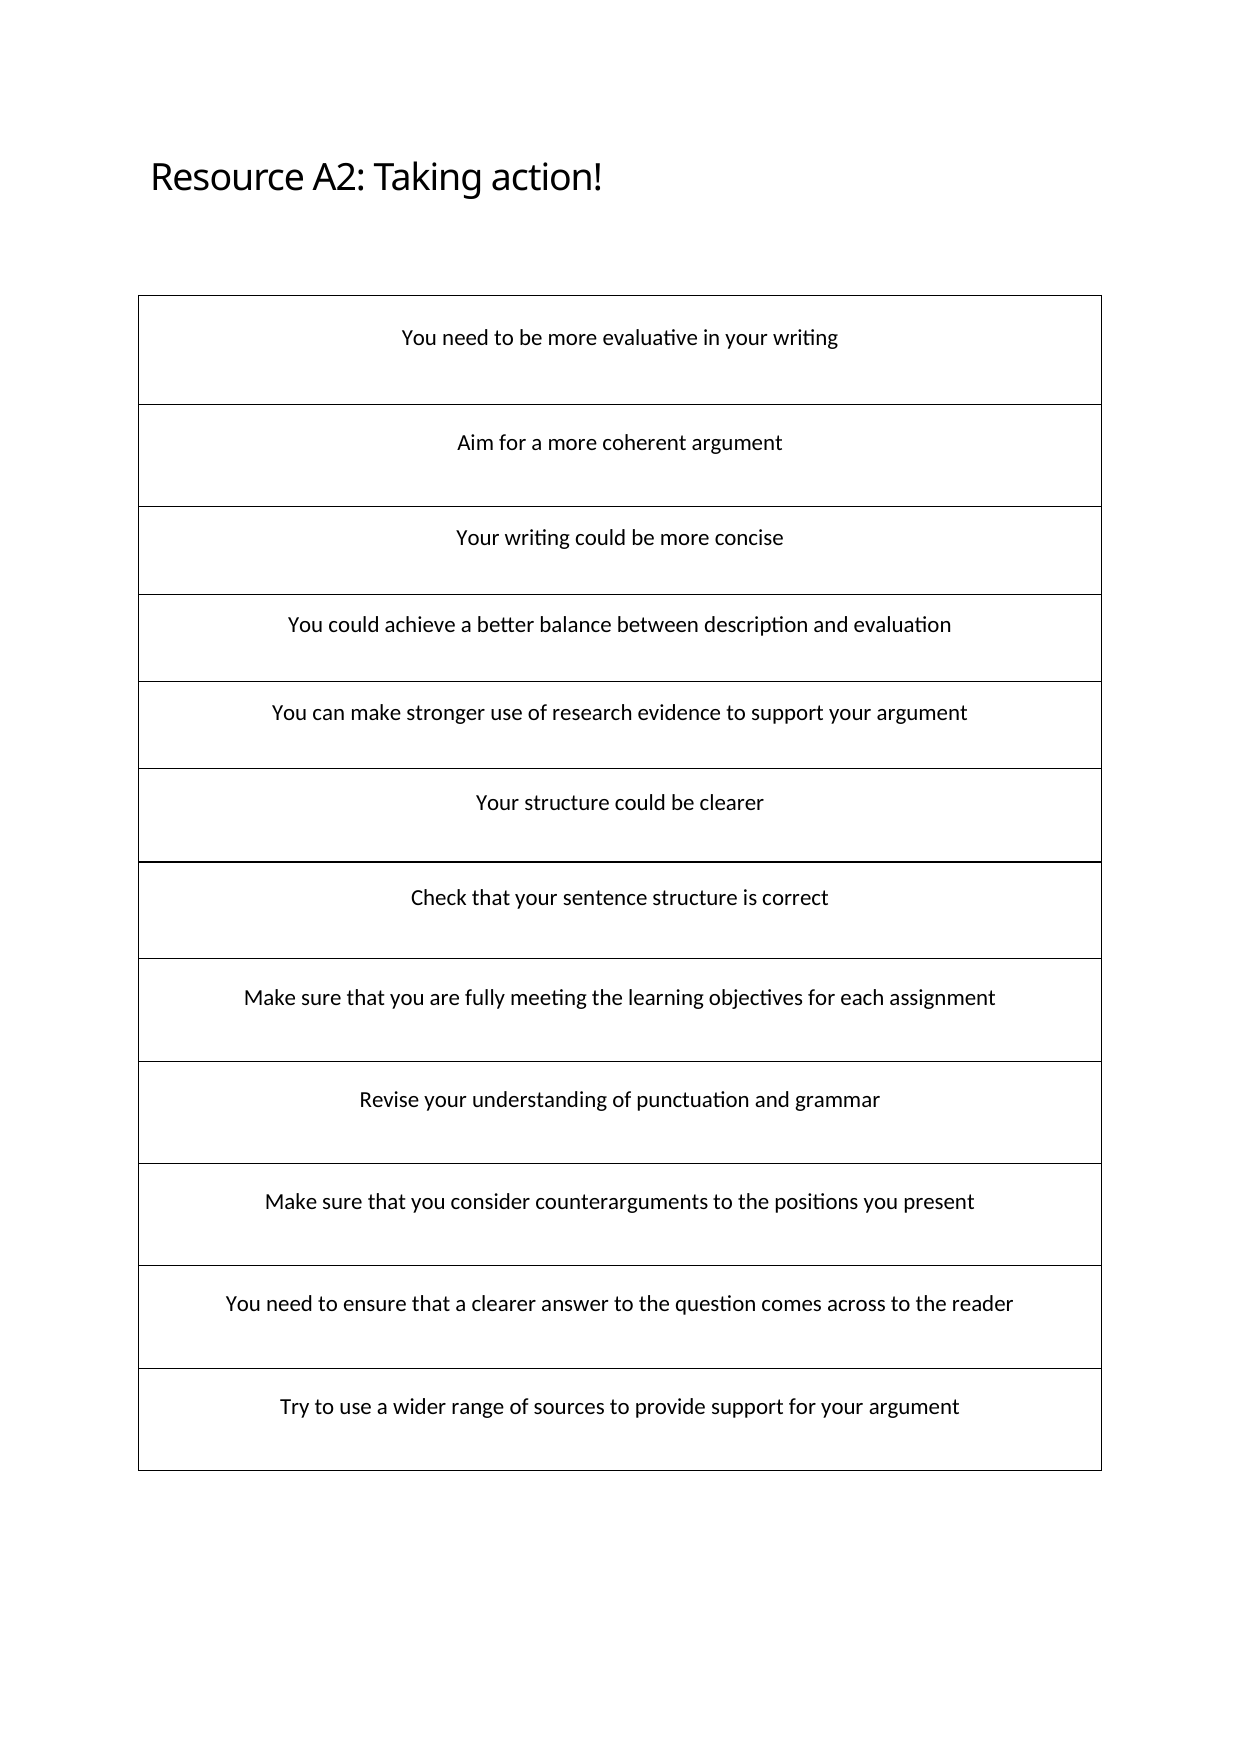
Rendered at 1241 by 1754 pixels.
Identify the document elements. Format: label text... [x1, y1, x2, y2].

table_cell Check that your sentence structure is correct [139, 863, 1101, 958]
table_cell Make sure that you are fully meeting the learning objectives for each assignment [139, 959, 1101, 1061]
table_cell Make sure that you consider counterarguments to the positions you present [139, 1164, 1101, 1265]
title Resource A2: Taking action! [150, 150, 1090, 201]
table_header You need to be more evaluative in your writing [139, 296, 1101, 404]
table_cell You could achieve a better balance between description and evaluation [139, 595, 1101, 681]
table_cell Your writing could be more concise [139, 507, 1101, 594]
table_cell Your structure could be clearer [139, 769, 1101, 861]
table_cell Try to use a wider range of sources to provide support for your argument [139, 1369, 1101, 1470]
table_cell You can make stronger use of research evidence to support your argument [139, 682, 1101, 768]
table_cell Aim for a more coherent argument [139, 405, 1101, 506]
table_cell Revise your understanding of punctuation and grammar [139, 1062, 1101, 1163]
table_cell You need to ensure that a clearer answer to the question comes across to the reader [139, 1266, 1101, 1367]
